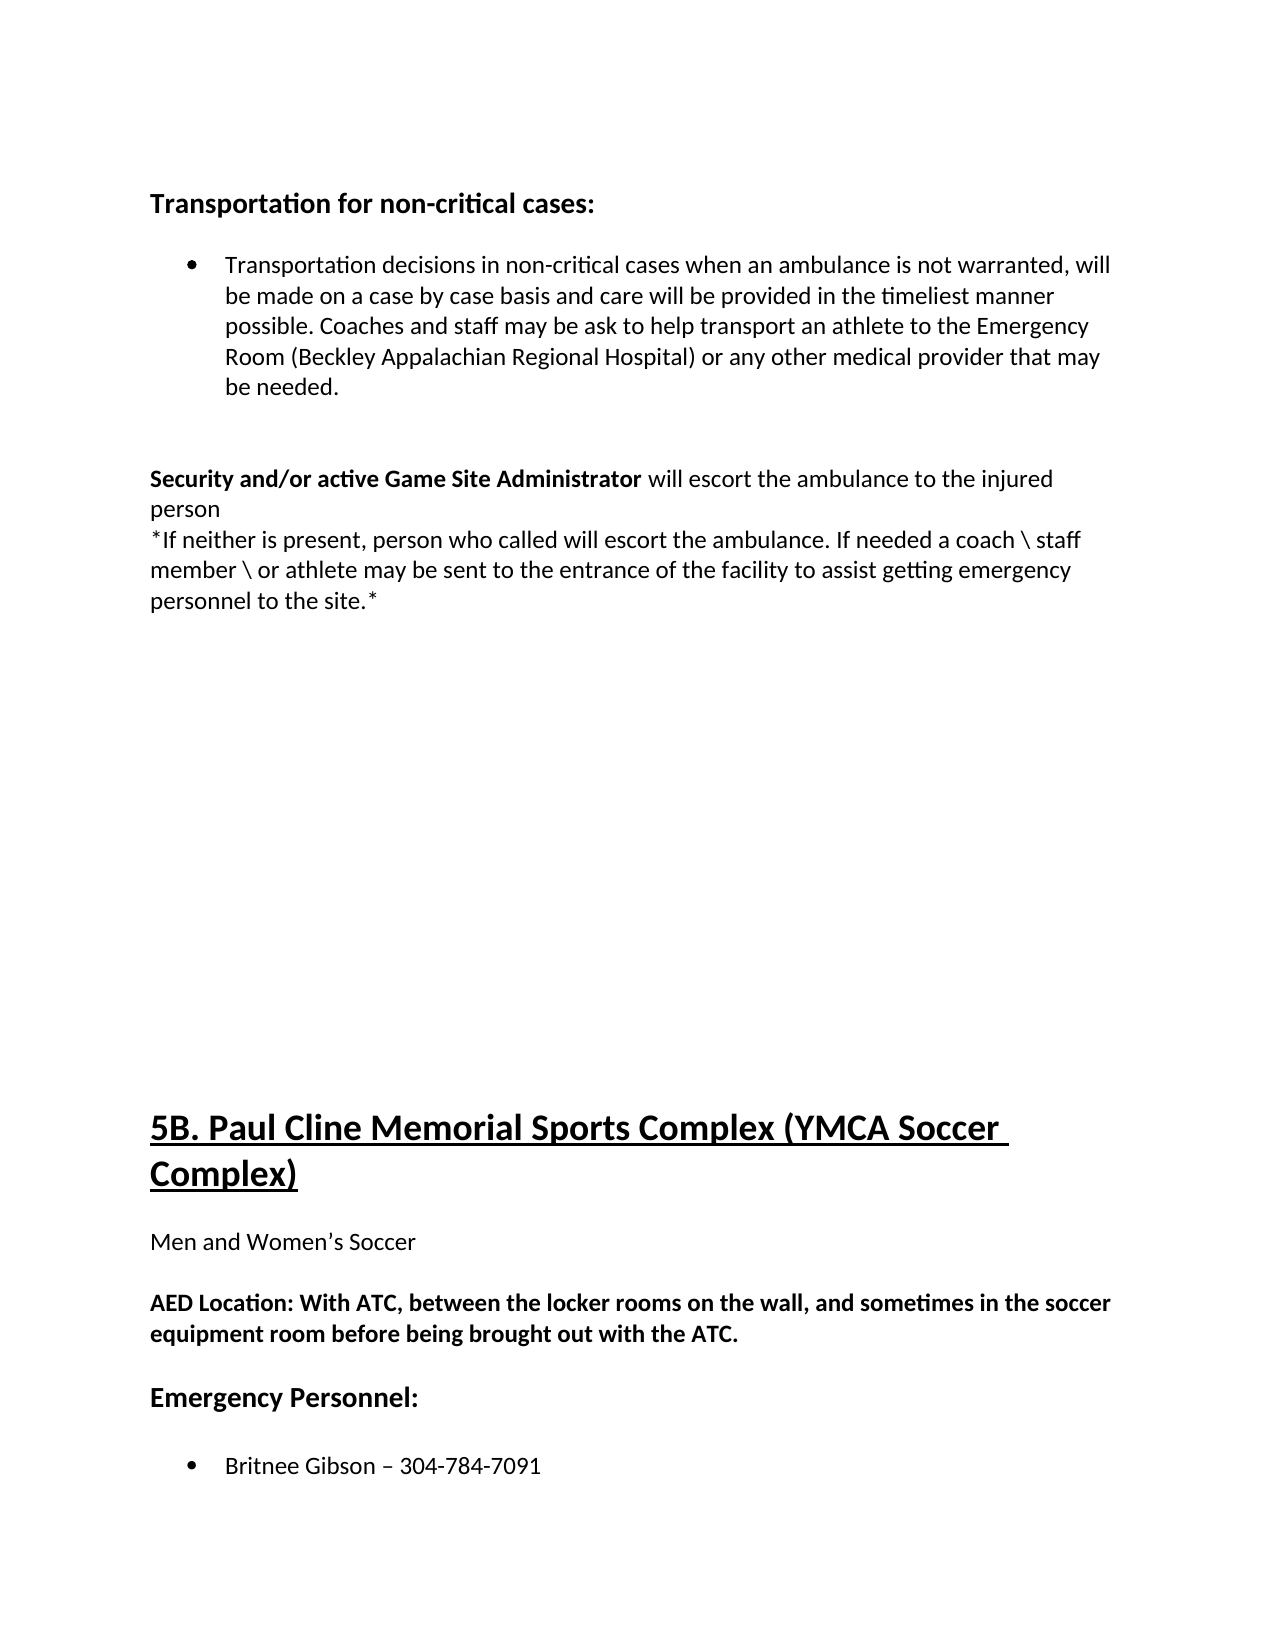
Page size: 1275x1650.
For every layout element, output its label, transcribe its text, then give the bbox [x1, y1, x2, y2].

text Transportation for non-critical cases: [150, 186, 1125, 221]
text 5B. Paul Cline Memorial Sports Complex (YMCA Soccer Complex) [150, 1104, 1125, 1196]
text Emergency Personnel: [150, 1379, 1125, 1415]
text Men and Women’s Soccer [150, 1226, 1125, 1257]
list Transportation decisions in non-critical cases when an ambulance is not warranted, will be made on a case by case basis and care will be provided in the timeliest manner possible. Coaches and staff may be ask to help transport an athlete to the Emergency Room (Beckley Appalachian Regional Hospital) or any other medical provider that may be needed. [187, 249, 1125, 402]
text *If neither is present, person who called will escort the ambulance. If needed a coach \ staff member \ or athlete may be sent to the entrance of the facility to assist getting emergency personnel to the site.* [150, 524, 1125, 616]
text Security and/or active Game Site Administrator will escort the ambulance to the injured person [150, 463, 1125, 524]
text AED Location: With ATC, between the locker rooms on the wall, and sometimes in the soccer equipment room before being brought out with the ATC. [150, 1287, 1125, 1348]
list Britnee Gibson – 304-784-7091 [187, 1450, 1125, 1481]
